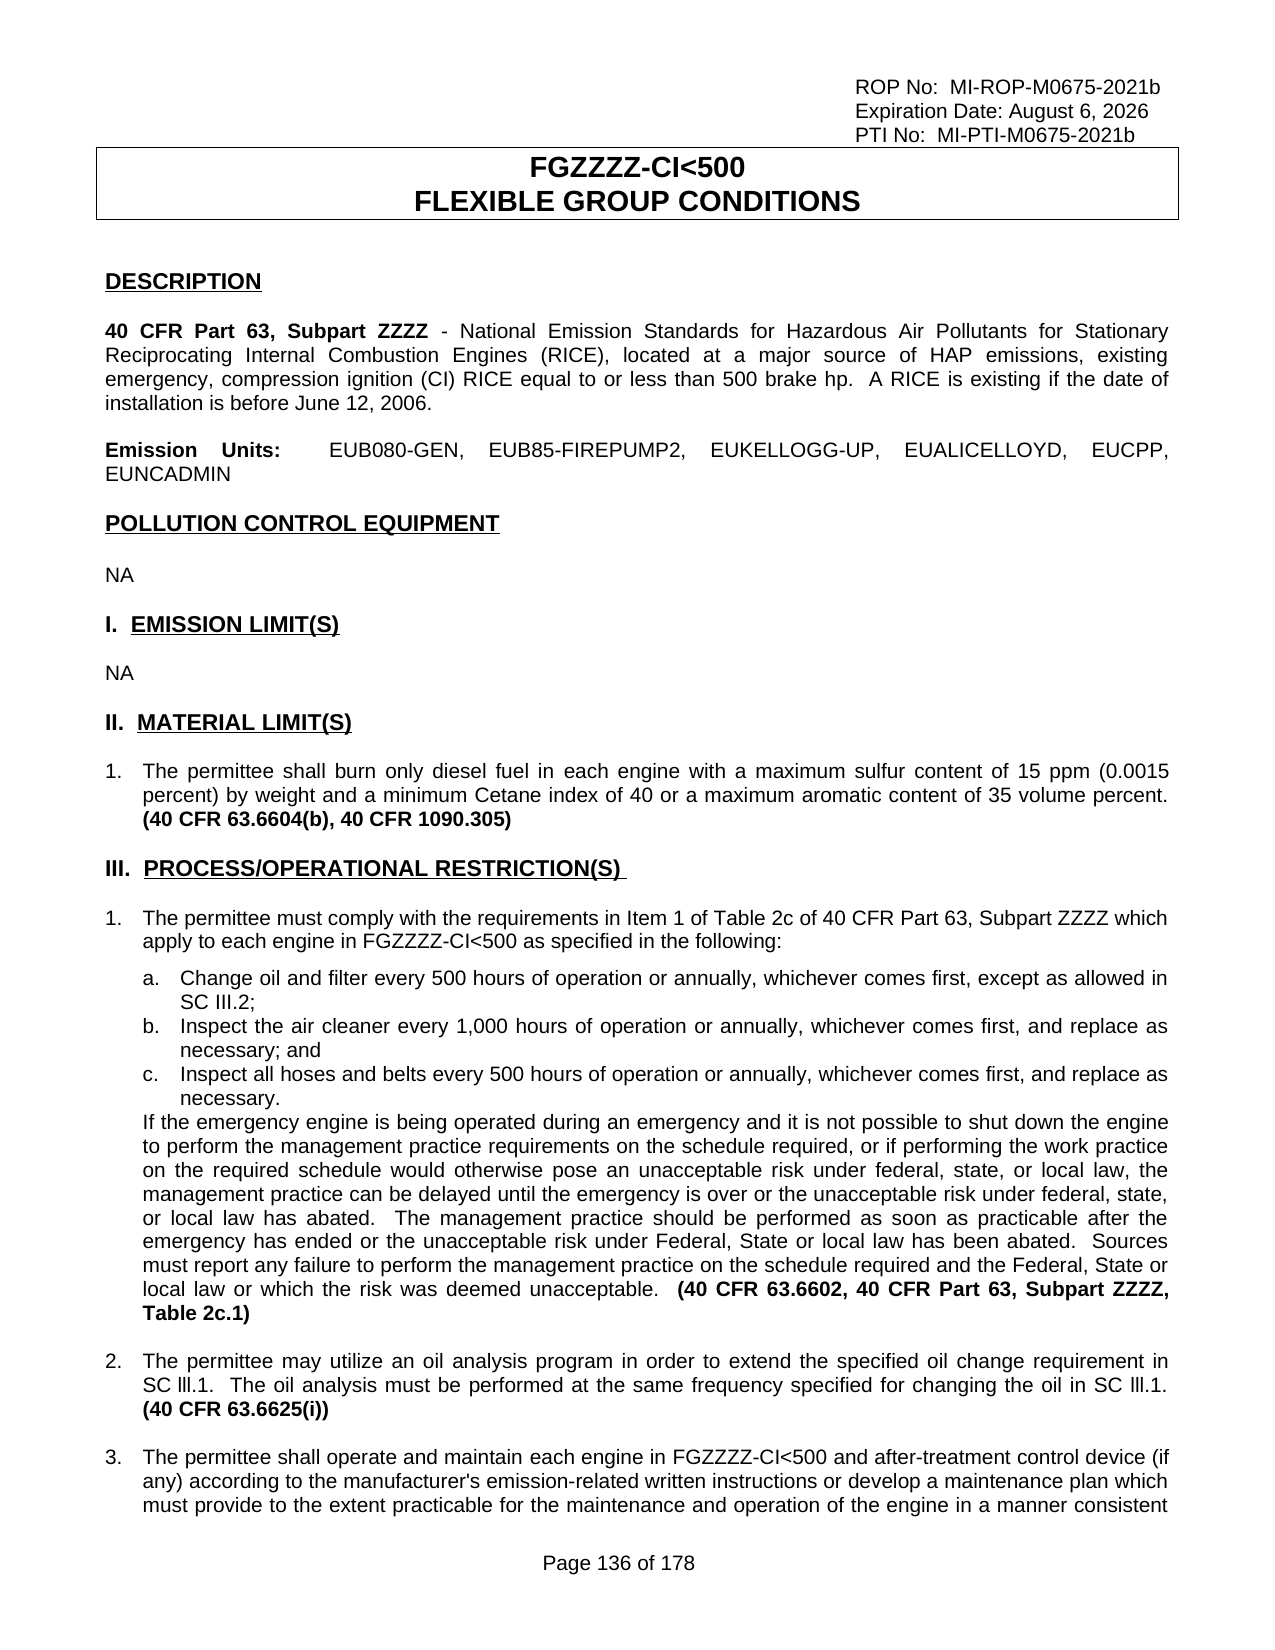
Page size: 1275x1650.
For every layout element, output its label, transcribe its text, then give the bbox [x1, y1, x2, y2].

text I. EMISSION LIMIT(S) [105, 611, 1170, 637]
text Emission Units: EUB080-GEN, EUB85-FIREPUMP2, EUKELLOGG-UP, EUALICELLOYD, EUCPP, EUNCADMIN [105, 438, 1170, 486]
text 1. The permittee must comply with the requirements in Item 1 of Table 2c of 40 CFR Part 63, Subpart ZZZZ which apply to each engine in FGZZZZ-CI<500 as specified in the following: [105, 905, 1170, 953]
text III. PROCESS/OPERATIONAL RESTRICTION(S) [105, 855, 1170, 881]
text 40 CFR Part 63, Subpart ZZZZ - National Emission Standards for Hazardous Air Pollutants for Stationary Reciprocating Internal Combustion Engines (RICE), located at a major source of HAP emissions, existing emergency, compression ignition (CI) RICE equal to or less than 500 brake hp. A RICE is existing if the date of installation is before June 12, 2006. [105, 318, 1170, 414]
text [105, 1445, 1170, 1517]
text FLEXIBLE GROUP CONDITIONS [97, 180, 1178, 219]
list The permittee shall burn only diesel fuel in each engine with a maximum sulfur content of 15 ppm (0.0015 percent) by weight and a minimum Cetane index of 40 or a maximum aromatic content of 35 volume percent. (40 CFR 63.6604(b), 40 CFR 1090.305) [105, 759, 1170, 831]
text POLLUTION CONTROL EQUIPMENT [105, 510, 1170, 536]
text If the emergency engine is being operated during an emergency and it is not possible to shut down the engine to perform the management practice requirements on the schedule required, or if performing the work practice on the required schedule would otherwise pose an unacceptable risk under federal, state, or local law, the management practice can be delayed until the emergency is over or the unacceptable risk under federal, state, or local law has abated. The management practice should be performed as soon as practicable after the emergency has ended or the unacceptable risk under Federal, State or local law has been abated. Sources must report any failure to perform the management practice on the schedule required and the Federal, State or local law or which the risk was deemed unacceptable. (40 CFR 63.6602, 40 CFR Part 63, Subpart ZZZZ, Table 2c.1) [142, 1109, 1170, 1325]
list Inspect the air cleaner every 1,000 hours of operation or annually, whichever comes first, and replace as necessary; and [142, 1014, 1170, 1062]
text NA [105, 563, 1170, 587]
text 2. The permittee may utilize an oil analysis program in order to extend the specified oil change requirement in SC lll.1. The oil analysis must be performed at the same frequency specified for changing the oil in SC lll.1. (40 CFR 63.6625(i)) [105, 1349, 1170, 1421]
text II. MATERIAL LIMIT(S) [105, 709, 1170, 735]
subtitle FGZZZZ-CI<500 [97, 148, 1178, 180]
text NA [105, 661, 1170, 685]
list Change oil and filter every 500 hours of operation or annually, whichever comes first, except as allowed in SC III.2; [142, 966, 1170, 1014]
list Inspect all hoses and belts every 500 hours of operation or annually, whichever comes first, and replace as necessary. [142, 1062, 1170, 1109]
text DESCRIPTION [105, 268, 1170, 294]
